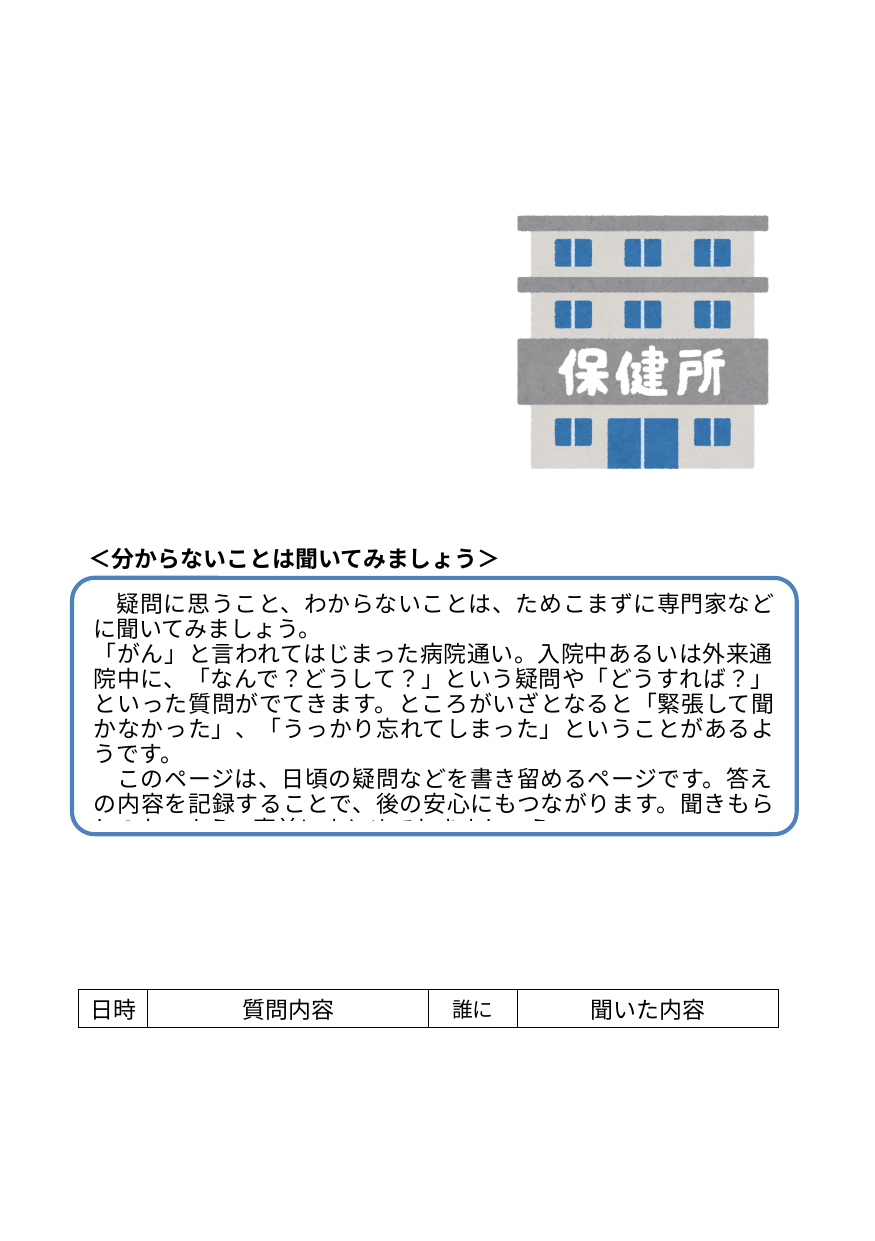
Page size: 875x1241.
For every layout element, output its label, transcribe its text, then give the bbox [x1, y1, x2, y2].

table_header 誰に [429, 990, 517, 1027]
table_header 日時 [79, 990, 147, 1027]
table_header 聞いた内容 [518, 990, 778, 1027]
text ＜分からないことは聞いてみましょう＞ [89, 539, 768, 576]
table_header 質問内容 [148, 990, 428, 1027]
picture [506, 205, 782, 480]
